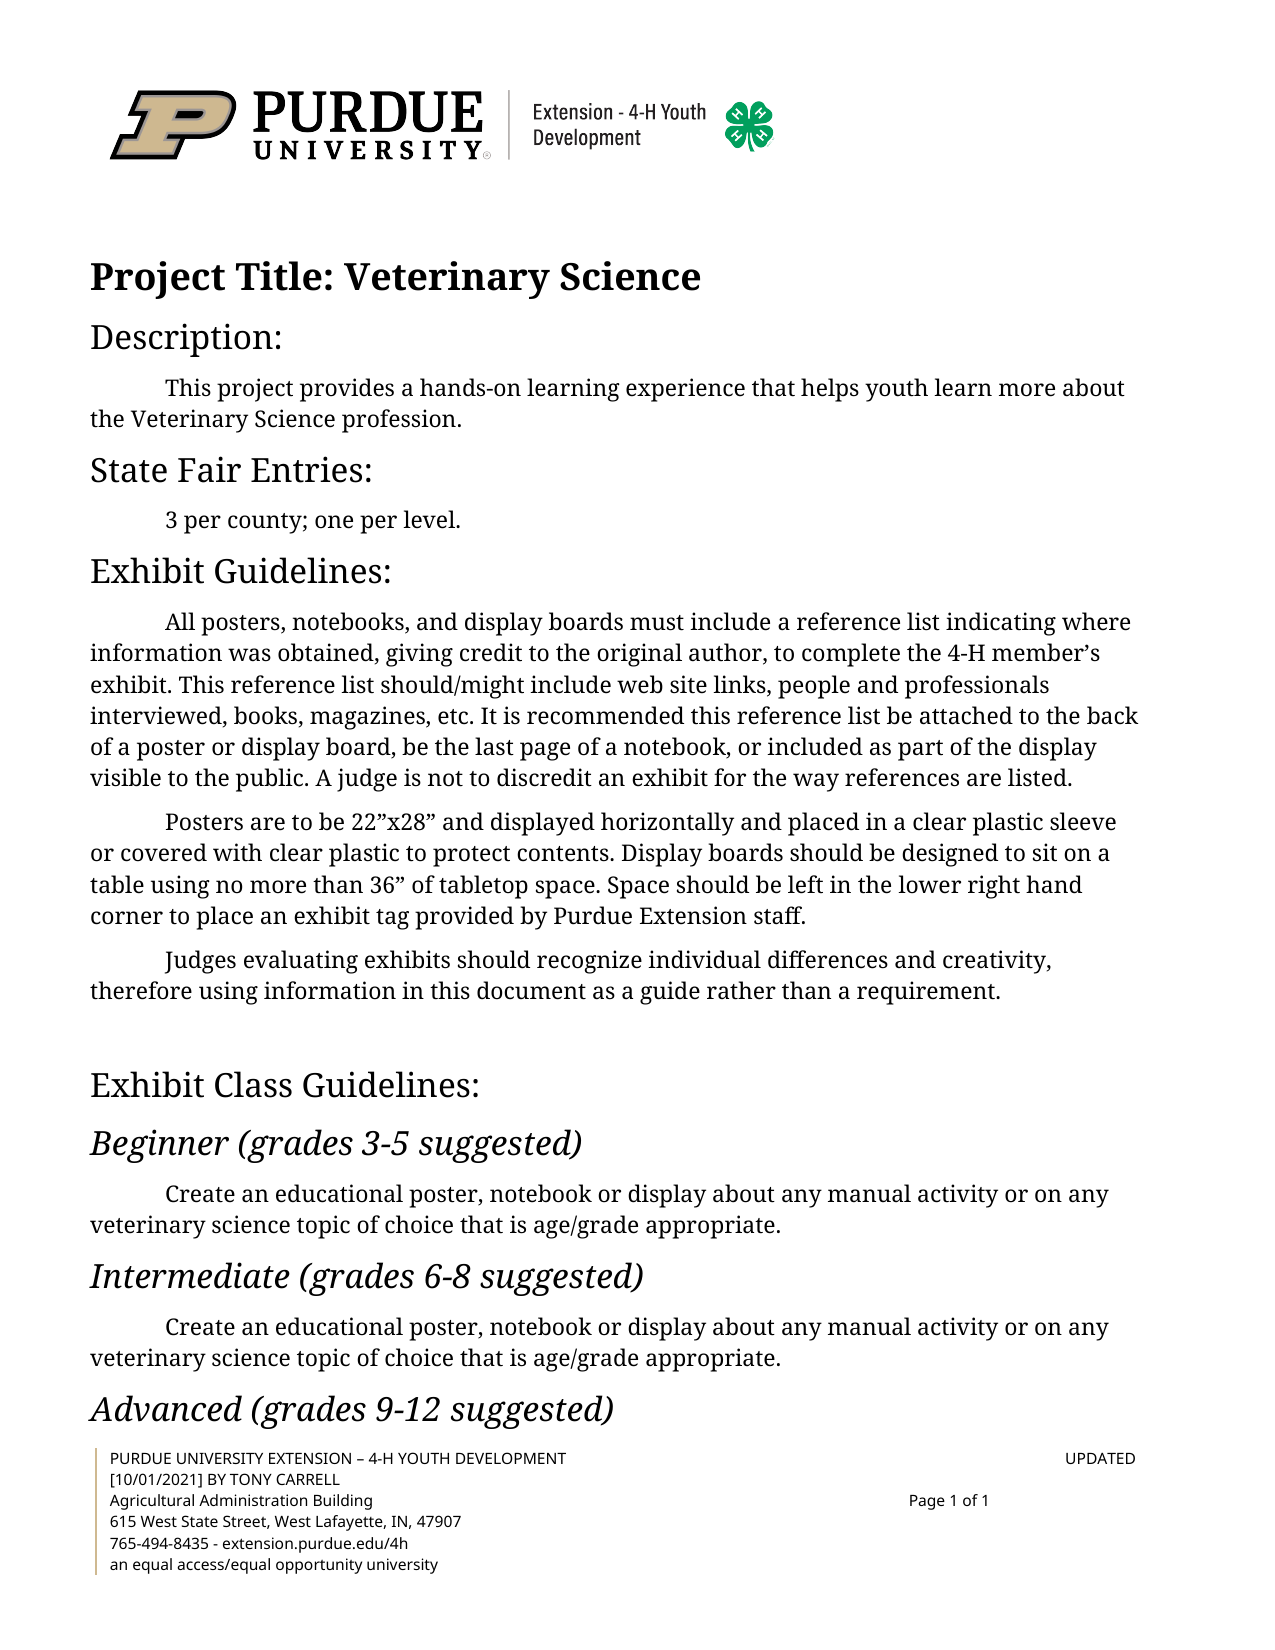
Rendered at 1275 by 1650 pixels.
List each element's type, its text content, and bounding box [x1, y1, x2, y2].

text Description: [90, 313, 1147, 359]
text Exhibit Class Guidelines: [90, 1062, 1147, 1108]
text Exhibit Guidelines: [90, 548, 1147, 593]
subtitle Project Title: Veterinary Science [90, 250, 1147, 301]
text All posters, notebooks, and display boards must include a reference list indicating where information was obtained, giving credit to the original author, to complete the 4-H member’s exhibit. This reference list should/might include web site links, people and professionals interviewed, books, magazines, etc. It is recommended this reference list be attached to the back of a poster or display board, be the last page of a notebook, or included as part of the display visible to the public. A judge is not to discredit an exhibit for the way references are listed. [90, 606, 1147, 793]
picture [109, 87, 819, 164]
text Judges evaluating exhibits should recognize individual differences and creativity, therefore using information in this document as a guide rather than a requirement. [90, 943, 1147, 1006]
text State Fair Entries: [90, 446, 1147, 492]
text Beginner (grades 3-5 suggested) [90, 1120, 1147, 1166]
text Posters are to be 22”x28” and displayed horizontally and placed in a clear plastic sleeve or covered with clear plastic to protect contents. Display boards should be designed to sit on a table using no more than 36” of tabletop space. Space should be left in the lower right hand corner to place an exhibit tag provided by Purdue Extension staff. [90, 806, 1147, 931]
text 3 per county; one per level. [90, 504, 1147, 536]
text This project provides a hands-on learning experience that helps youth learn more about the Veterinary Science profession. [90, 371, 1147, 434]
text Create an educational poster, notebook or display about any manual activity or on any veterinary science topic of choice that is age/grade appropriate. [90, 1311, 1147, 1373]
text Create an educational poster, notebook or display about any manual activity or on any veterinary science topic of choice that is age/grade appropriate. [90, 1178, 1147, 1241]
text Advanced (grades 9-12 suggested) [90, 1386, 1147, 1431]
text Intermediate (grades 6-8 suggested) [90, 1253, 1147, 1298]
